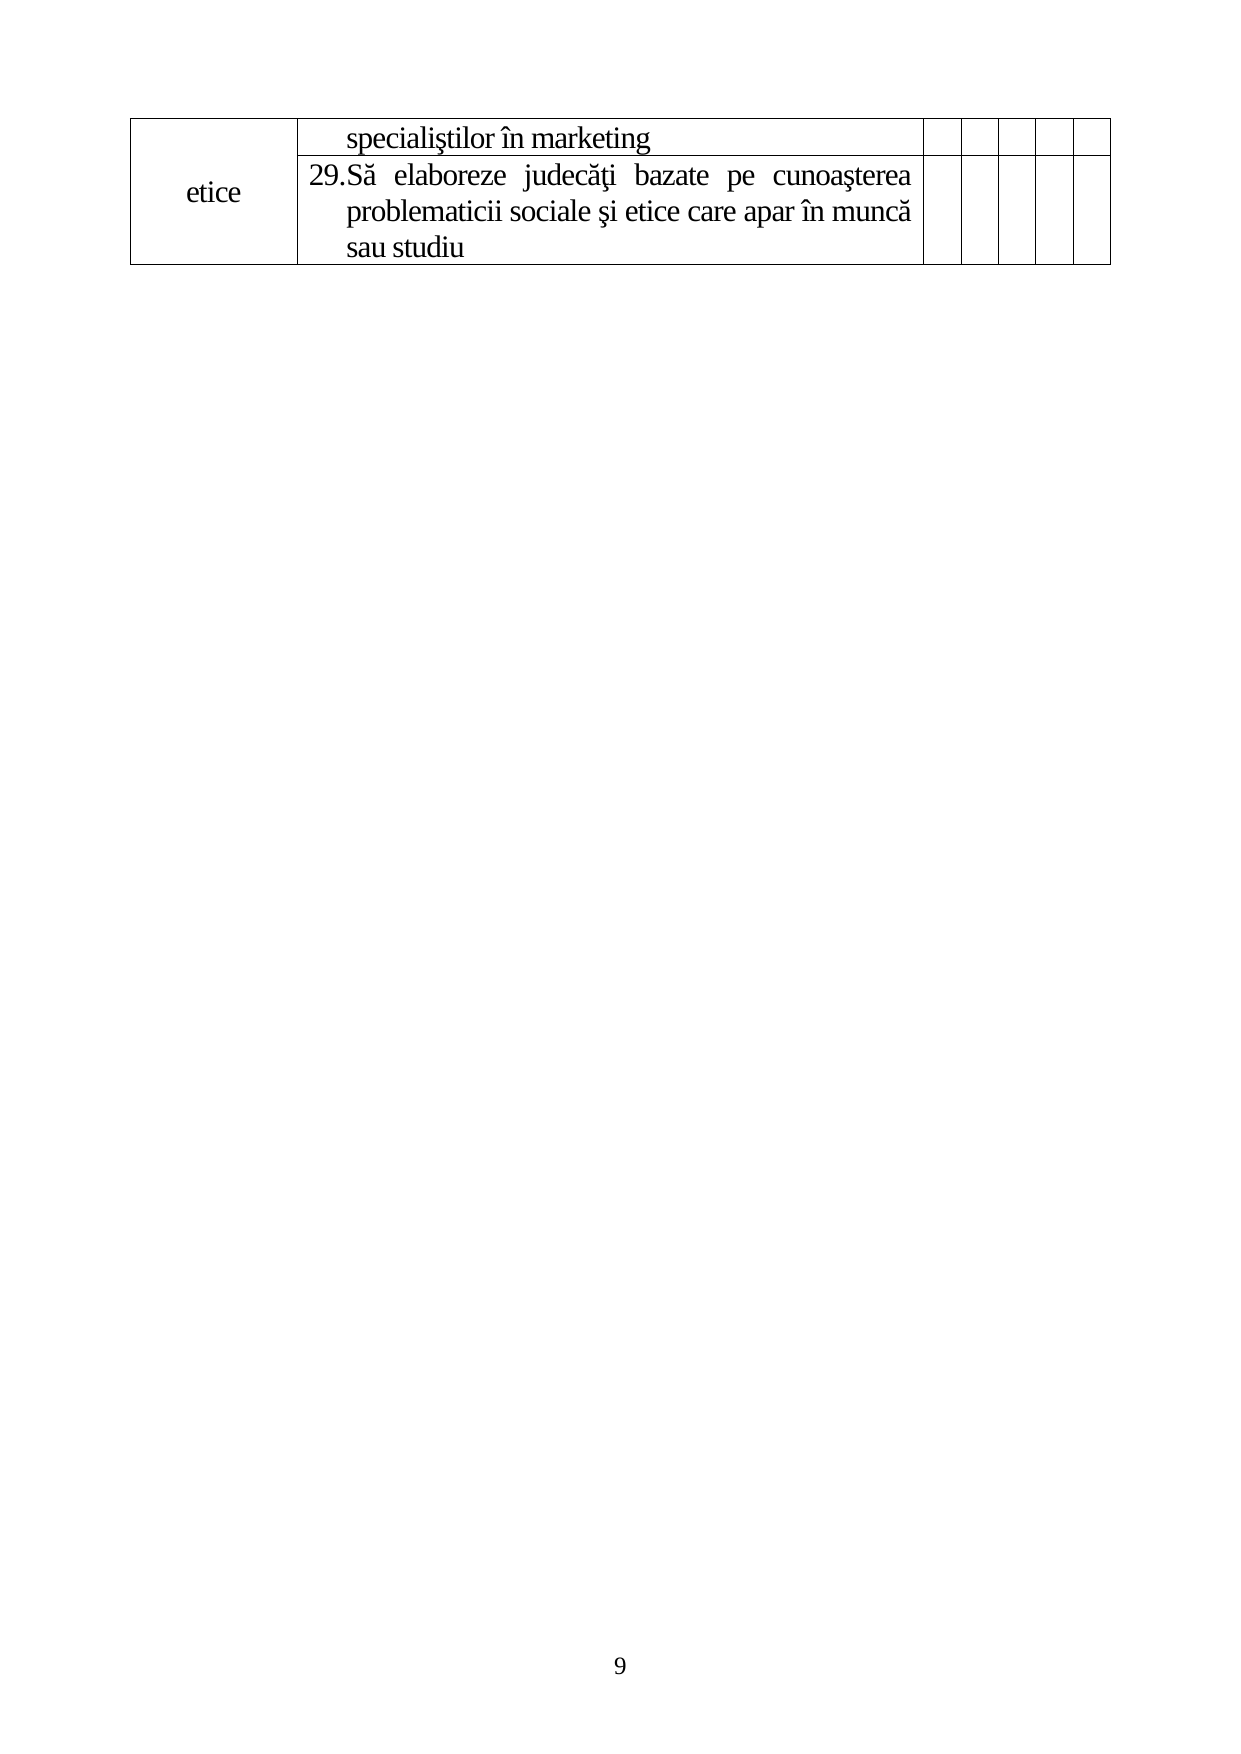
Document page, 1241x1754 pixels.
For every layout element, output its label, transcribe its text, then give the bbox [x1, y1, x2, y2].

table_cell [999, 119, 1035, 155]
table_cell [1036, 119, 1073, 155]
table_cell [962, 156, 998, 264]
table_cell [999, 156, 1035, 264]
table_cell [1074, 119, 1110, 155]
table_cell [1074, 156, 1110, 264]
table_cell [962, 119, 998, 155]
table_cell [1036, 156, 1073, 264]
table_cell [924, 156, 961, 264]
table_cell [298, 119, 923, 155]
table_cell Competenţe etice [131, 119, 297, 264]
table_cell Să elaboreze judecăţi bazate pe cunoaşterea problematicii sociale şi etice care apar în muncă sau studiu [298, 156, 923, 264]
table_cell [924, 119, 961, 155]
